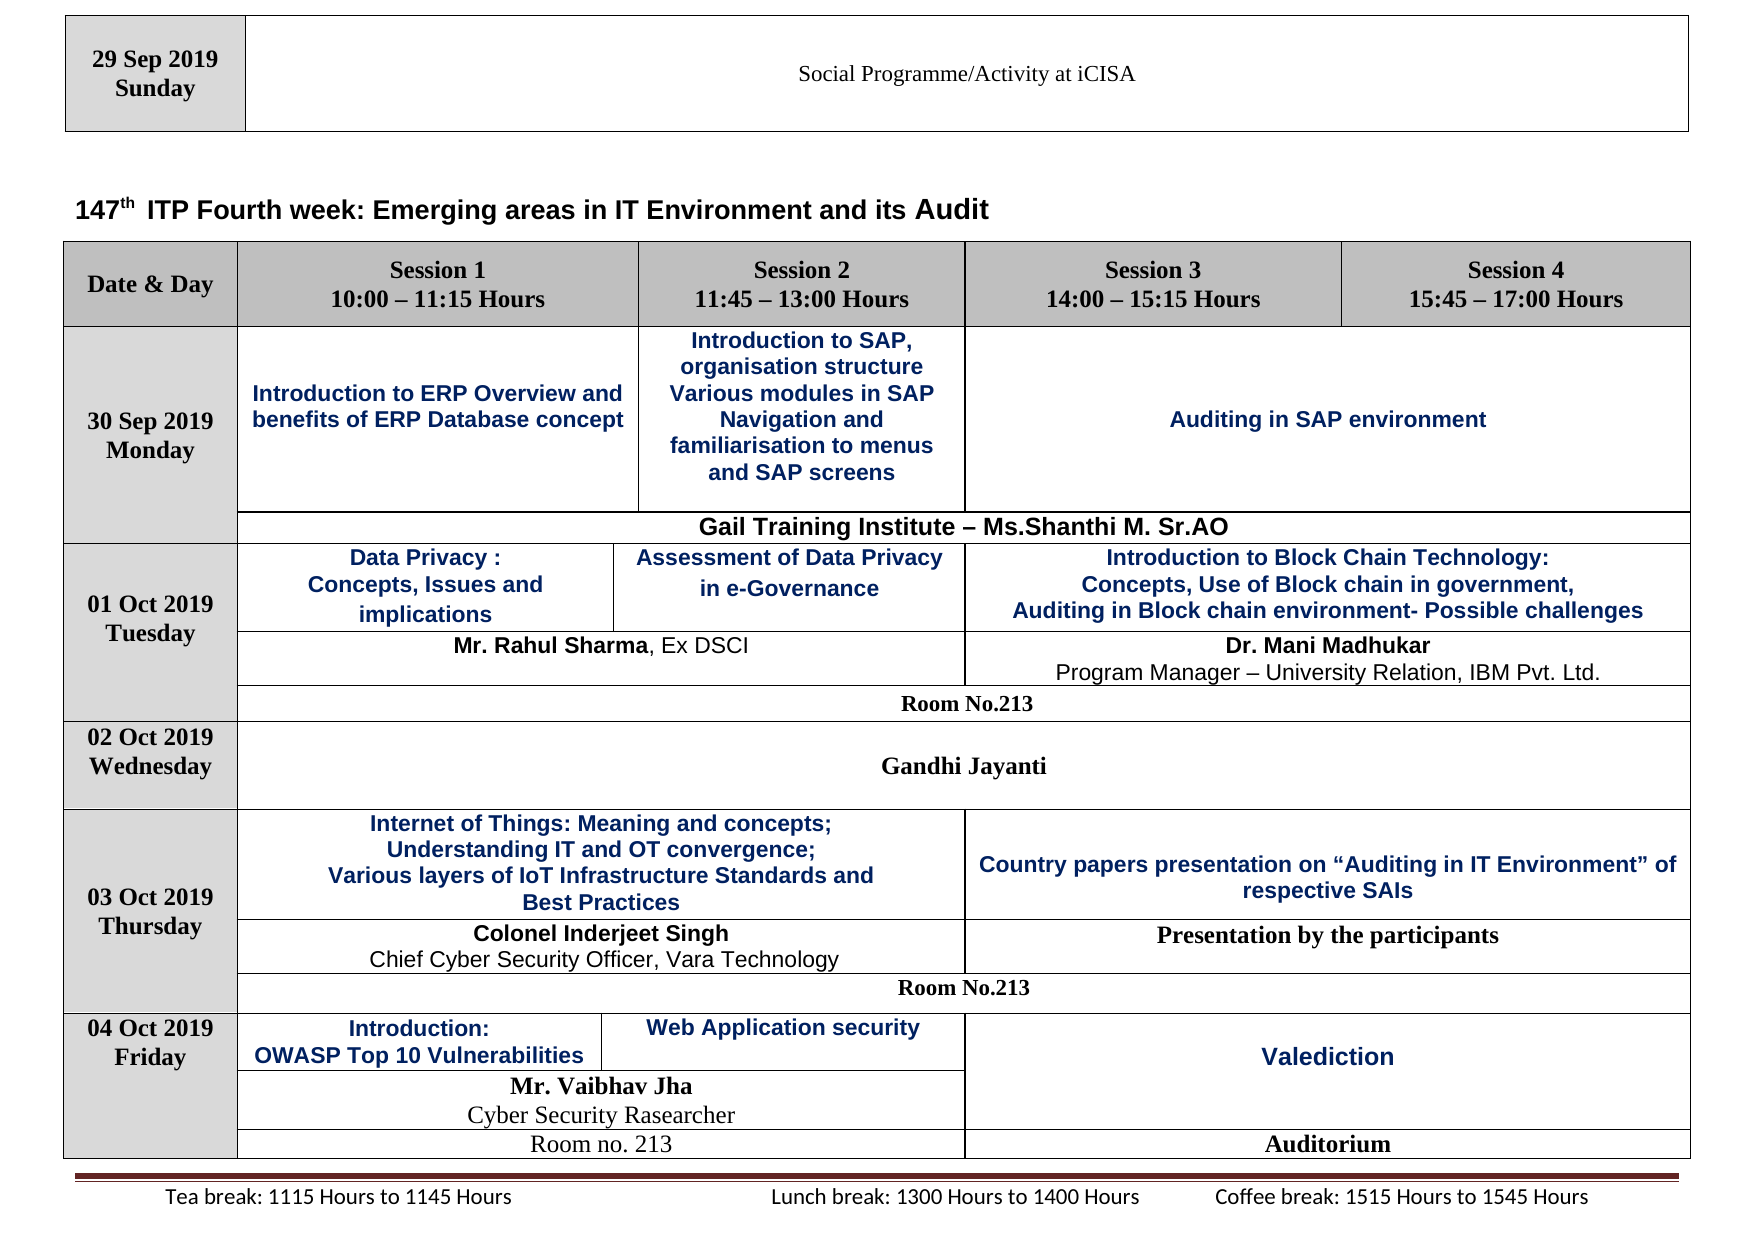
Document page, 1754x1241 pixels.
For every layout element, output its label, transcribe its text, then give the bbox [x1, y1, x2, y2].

table_cell Auditorium [966, 1130, 1690, 1158]
table_cell Introduction to ERP Overview and benefits of ERP Database concept [238, 327, 638, 511]
table_header Session 2 11:45 – 13:00 Hours [639, 242, 964, 326]
table_cell 03 Oct 2019 Thursday [64, 810, 237, 1012]
text 147th ITP Fourth week: Emerging areas in IT Environment and its Audit [75, 192, 1679, 225]
table_cell Gandhi Jayanti [238, 722, 1690, 808]
table_cell Web Application security [602, 1014, 964, 1070]
table_cell 04 Oct 2019 Friday [64, 1014, 237, 1158]
table_cell Colonel Inderjeet Singh Chief Cyber Security Officer, Vara Technology [238, 920, 964, 972]
table_cell Assessment of Data Privacy in e-Governance [614, 544, 964, 631]
table_header Date & Day [64, 242, 237, 326]
table_header Session 4 15:45 – 17:00 Hours [1342, 242, 1690, 326]
table_cell Data Privacy : Concepts, Issues and implications [238, 544, 613, 631]
table_cell Introduction to SAP, organisation structure Various modules in SAP Navigation and familiarisation to menus and SAP screens [639, 327, 964, 511]
table_cell Auditing in SAP environment [966, 327, 1690, 511]
table_cell Introduction to Block Chain Technology: Concepts, Use of Block chain in government, Auditing in Block chain environment- Possible challenges [966, 544, 1690, 631]
table_cell Valediction [966, 1014, 1690, 1128]
table_cell Room No.213 [238, 686, 1690, 721]
table_cell Dr. Mani Madhukar Program Manager – University Relation, IBM Pvt. Ltd. [966, 632, 1690, 685]
table_cell Introduction: OWASP Top 10 Vulnerabilities [238, 1014, 601, 1070]
table_cell Gail Training Institute – Ms.Shanthi M. Sr.AO [238, 513, 1690, 543]
table_header Session 1 10:00 – 11:15 Hours [238, 242, 638, 326]
table_header Session 3 14:00 – 15:15 Hours [966, 242, 1341, 326]
table_cell 01 Oct 2019 Tuesday [64, 544, 237, 721]
table_cell 02 Oct 2019 Wednesday [64, 722, 237, 808]
table_cell Room no. 213 [238, 1130, 964, 1158]
table_cell Room No.213 [238, 974, 1690, 1012]
table_cell Mr. Vaibhav Jha Cyber Security Rasearcher [238, 1071, 964, 1128]
table_cell Internet of Things: Meaning and concepts; Understanding IT and OT convergence; Various layers of IoT Infrastructure Standards and Best Practices [238, 810, 964, 919]
table_cell 30 Sep 2019 Monday [64, 327, 237, 543]
table_cell Mr. Rahul Sharma, Ex DSCI [238, 632, 964, 685]
table_cell Social Programme/Activity at iCISA [246, 16, 1688, 131]
table_cell Country papers presentation on “Auditing in IT Environment” of respective SAIs [966, 810, 1690, 919]
table_cell 29 Sep 2019 Sunday [66, 16, 245, 131]
table_cell Presentation by the participants [966, 920, 1690, 972]
